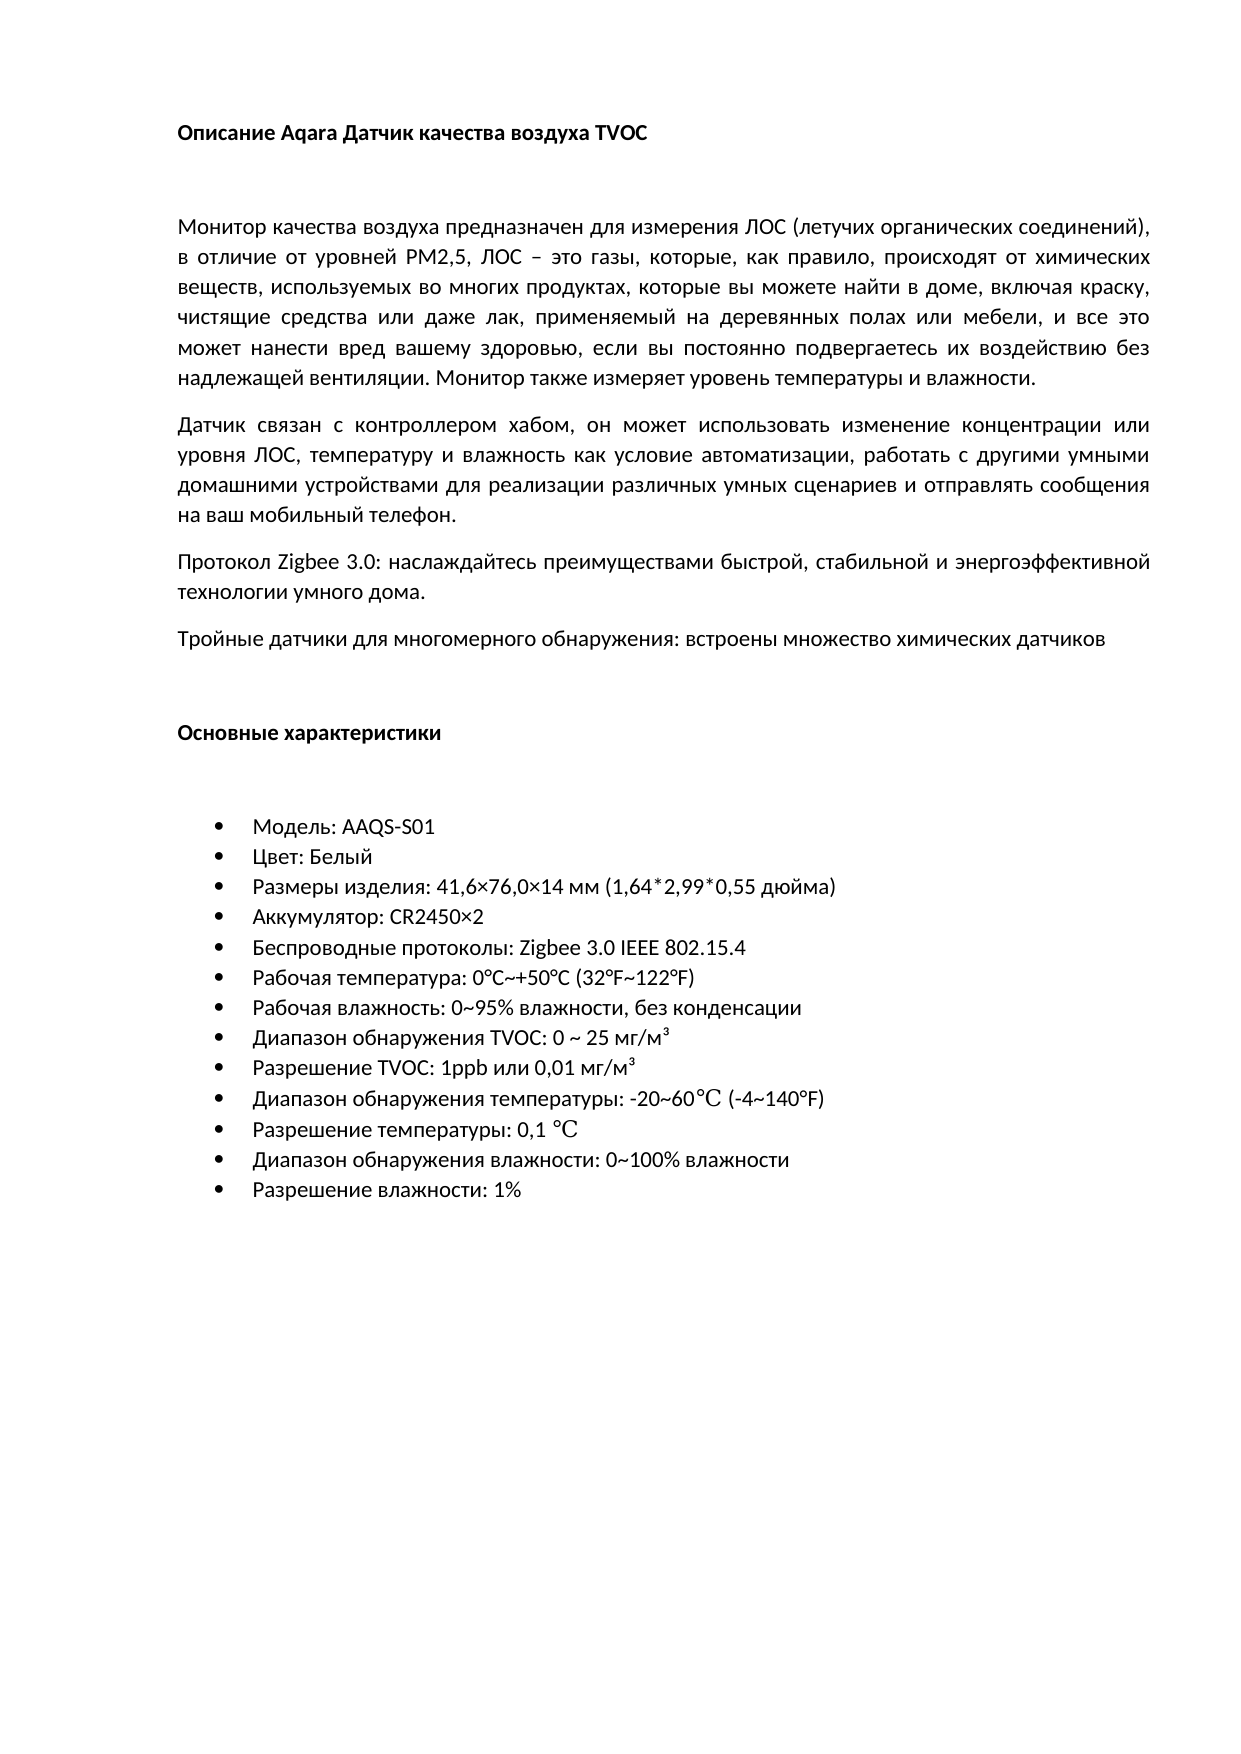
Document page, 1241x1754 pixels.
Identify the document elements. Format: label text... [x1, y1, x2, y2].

text Монитор качества воздуха предназначен для измерения ЛОС (летучих органических соединений), в отличие от уровней PM2,5, ЛОС – это газы, которые, как правило, происходят от химических веществ, используемых во многих продуктах, которые вы можете найти в доме, включая краску, чистящие средства или даже лак, применяемый на деревянных полах или мебели, и все это может нанести вред вашему здоровью, если вы постоянно подвергаетесь их воздействию без надлежащей вентиляции. Монитор также измеряет уровень температуры и влажности. [177, 212, 1152, 391]
list Диапазон обнаружения TVOC: 0 ~ 25 мг/м³ [215, 1023, 1152, 1051]
list Рабочая влажность: 0~95% влажности, без конденсации [215, 993, 1152, 1021]
list Диапазон обнаружения влажности: 0~100% влажности [215, 1145, 1152, 1173]
text Описание Aqara Датчик качества воздуха TVOC [177, 118, 1152, 146]
list Размеры изделия: 41,6×76,0×14 мм (1,64*2,99*0,55 дюйма) [215, 872, 1152, 900]
text Основные характеристики [177, 718, 1152, 746]
list Аккумулятор: CR2450×2 [215, 902, 1152, 931]
list Разрешение TVOC: 1ppb или 0,01 мг/м³ [215, 1053, 1152, 1082]
list Модель: AAQS-S01 [215, 812, 1152, 840]
list Диапазон обнаружения температуры: -20~60℃ (-4~140°F) [215, 1084, 1152, 1112]
list Цвет: Белый [215, 842, 1152, 870]
text Протокол Zigbee 3.0: наслаждайтесь преимуществами быстрой, стабильной и энергоэффективной технологии умного дома. [177, 547, 1152, 606]
list Разрешение температуры: 0,1 ℃ [215, 1114, 1152, 1143]
list Рабочая температура: 0°C~+50°C (32°F~122°F) [215, 963, 1152, 991]
list Разрешение влажности: 1% [215, 1175, 1152, 1203]
text Тройные датчики для многомерного обнаружения: встроены множество химических датчиков [177, 624, 1152, 652]
list Беспроводные протоколы: Zigbee 3.0 IEEE 802.15.4 [215, 933, 1152, 961]
text Датчик связан с контроллером хабом, он может использовать изменение концентрации или уровня ЛОС, температуру и влажность как условие автоматизации, работать с другими умными домашними устройствами для реализации различных умных сценариев и отправлять сообщения на ваш мобильный телефон. [177, 410, 1152, 528]
